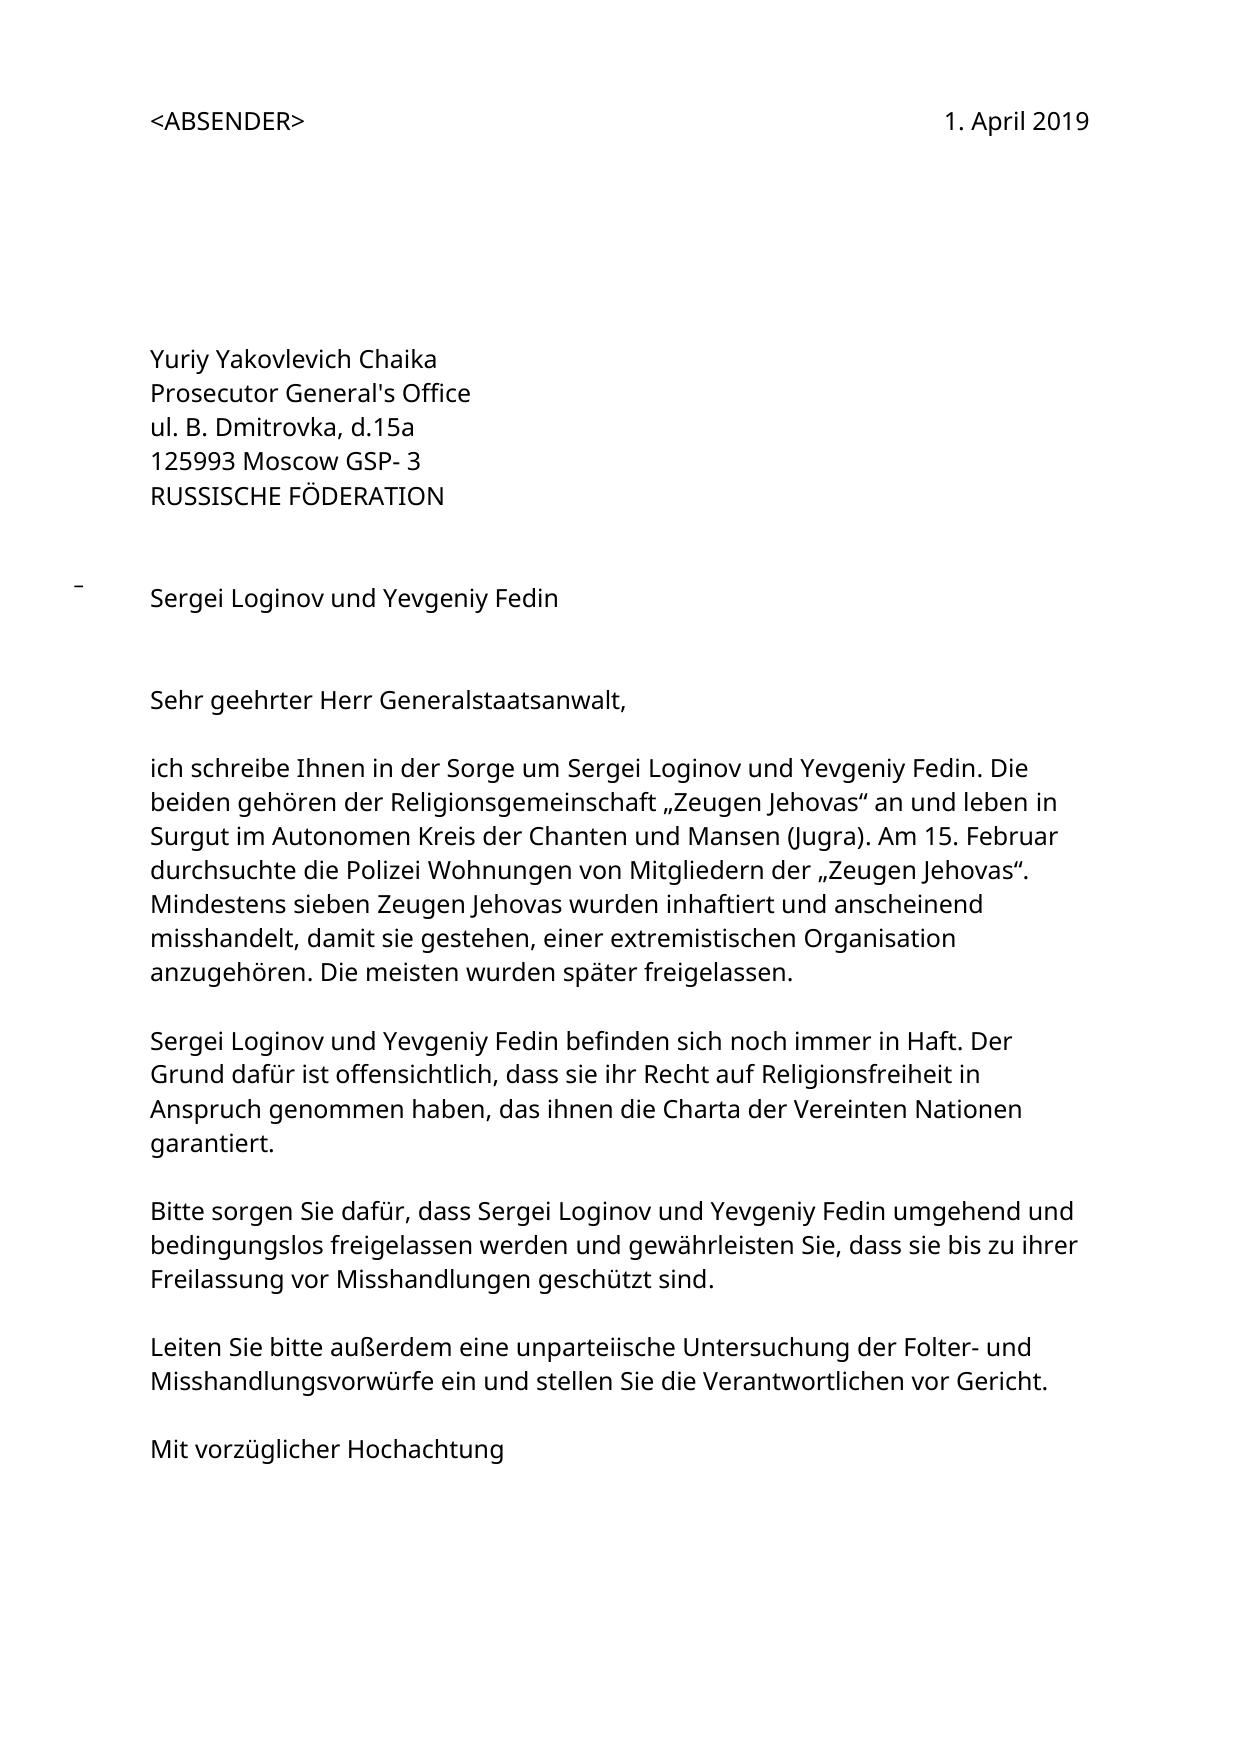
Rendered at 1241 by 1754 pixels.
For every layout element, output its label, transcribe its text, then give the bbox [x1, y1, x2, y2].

text Sergei Loginov und Yevgeniy Fedin [150, 580, 1090, 614]
text ul. B. Dmitrovka, d.15a [150, 410, 1090, 444]
text Mit vorzüglicher Hochachtung [150, 1432, 1090, 1466]
text Bitte sorgen Sie dafür, dass Sergei Loginov und Yevgeniy Fedin umgehend und bedingungslos freigelassen werden und gewährleisten Sie, dass sie bis zu ihrer Freilassung vor Misshandlungen geschützt sind. [150, 1193, 1090, 1296]
text Sehr geehrter Herr Generalstaatsanwalt, [150, 682, 1090, 717]
text Leiten Sie bitte außerdem eine unparteiische Untersuchung der Folter- und Misshandlungsvorwürfe ein und stellen Sie die Verantwortlichen vor Gericht. [150, 1330, 1090, 1398]
text Prosecutor General's Office [150, 376, 1090, 410]
text RUSSISCHE FÖDERATION [150, 478, 1090, 512]
text 125993 Moscow GSP- 3 [150, 444, 1090, 478]
text Yuriy Yakovlevich Chaika [150, 342, 1090, 376]
text Sergei Loginov und Yevgeniy Fedin befinden sich noch immer in Haft. Der Grund dafür ist offensichtlich, dass sie ihr Recht auf Religionsfreiheit in Anspruch genommen haben, das ihnen die Charta der Vereinten Nationen garantiert. [150, 1023, 1090, 1159]
text ich schreibe Ihnen in der Sorge um Sergei Loginov und Yevgeniy Fedin. Die beiden gehören der Religionsgemeinschaft „Zeugen Jehovas“ an und leben in Surgut im Autonomen Kreis der Chanten und Mansen (Jugra). Am 15. Februar durchsuchte die Polizei Wohnungen von Mitgliedern der „Zeugen Jehovas“. Mindestens sieben Zeugen Jehovas wurden inhaftiert und anscheinend misshandelt, damit sie gestehen, einer extremistischen Organisation anzugehören. Die meisten wurden später freigelassen. [150, 751, 1090, 989]
text <ABSENDER> 1. April 2019 [150, 103, 1090, 137]
